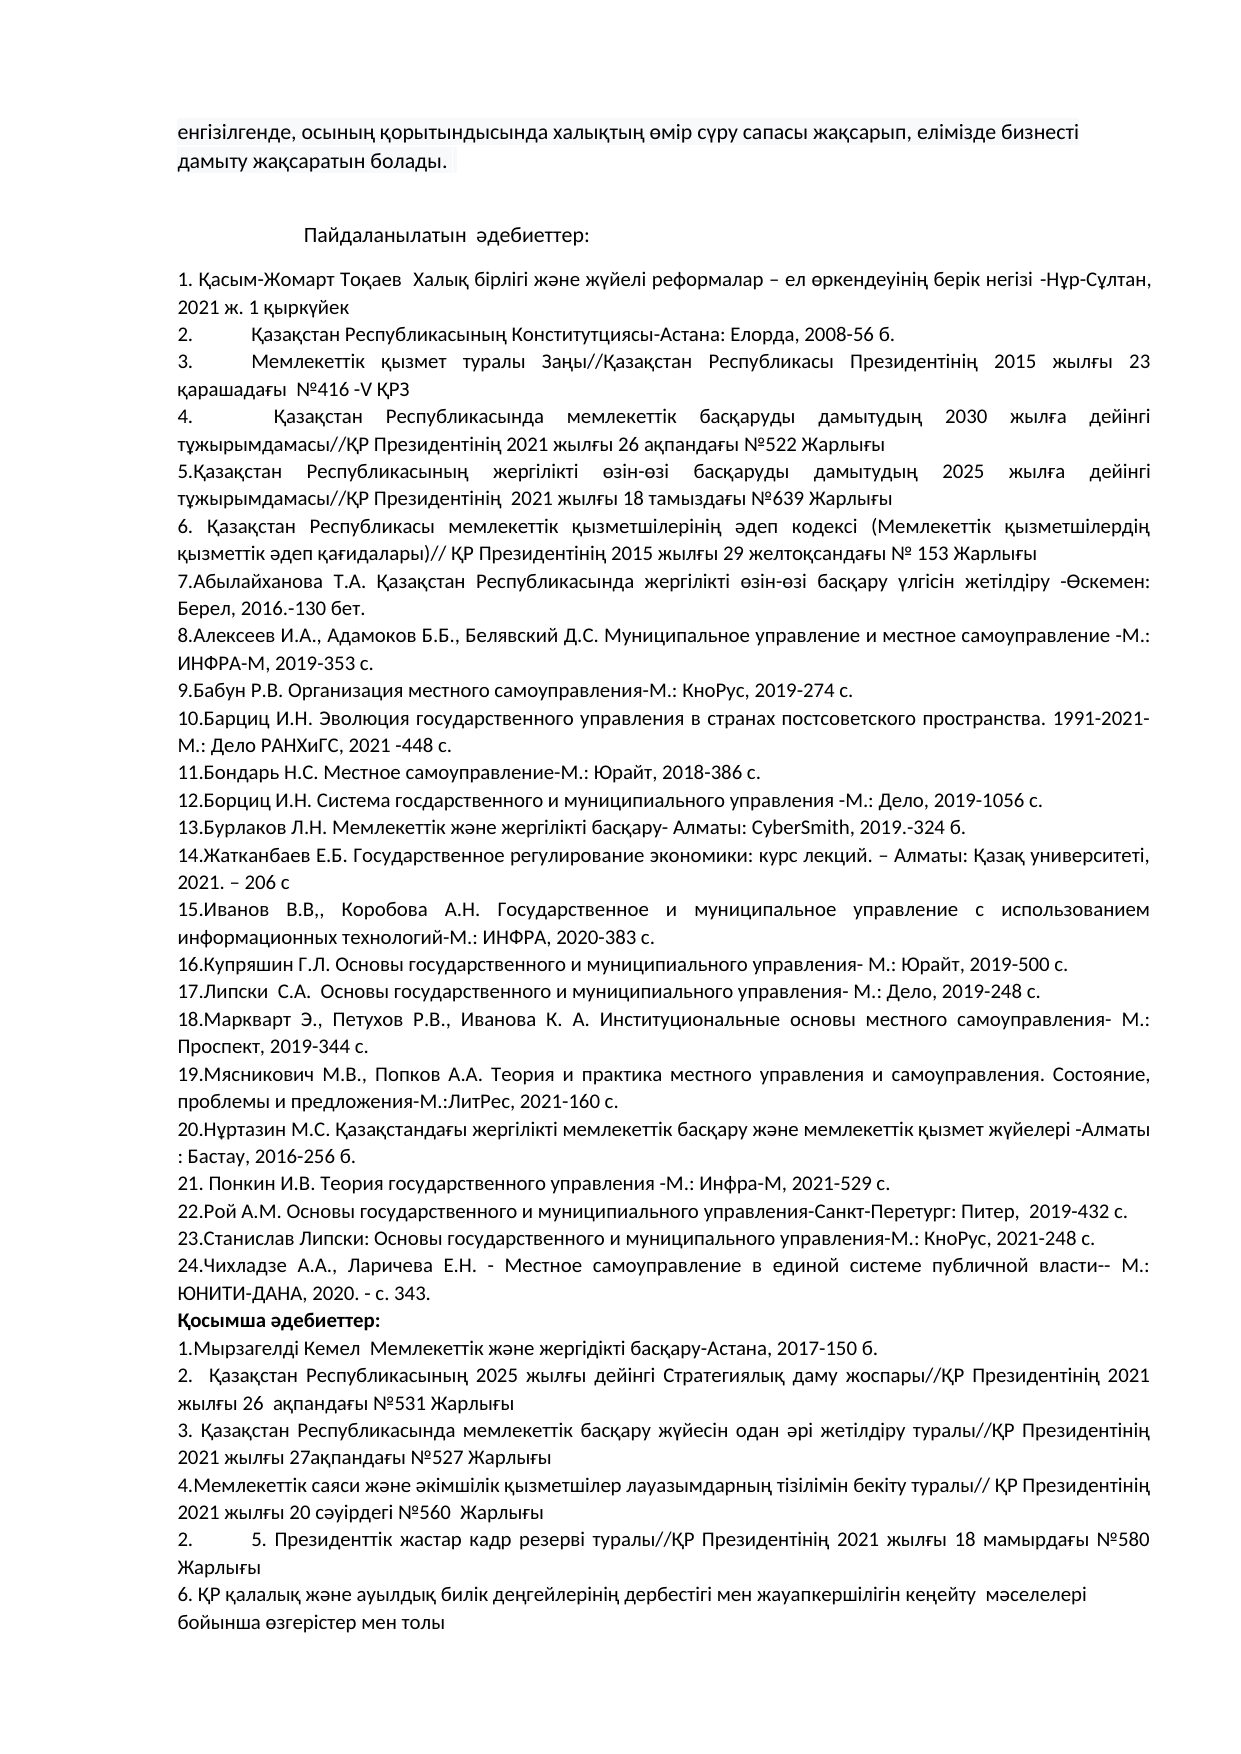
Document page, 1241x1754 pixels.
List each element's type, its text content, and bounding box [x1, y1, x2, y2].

text 20.Нұртазин М.С. Қазақстандағы жергілікті мемлекеттік басқару және мемлекеттік қызмет жүйелері -Алматы : Бастау, 2016-256 б. [177, 1116, 1152, 1168]
text 6. ҚР қалалық және ауылдық билік деңгейлерінің дербестігі мен жауапкершілігін кеңейту мәселелері бойынша өзгерістер мен толы [177, 1581, 1152, 1634]
text 6. Қазақстан Республикасы мемлекеттік қызметшілерінің әдеп кодексі (Мемлекеттік қызметшілердің қызметтік әдеп қағидалары)// ҚР Президентінің 2015 жылғы 29 желтоқсандағы № 153 Жарлығы [177, 513, 1152, 566]
text 18.Маркварт Э., Петухов Р.В., Иванова К. А. Институциональные основы местного самоуправления- М.: Проспект, 2019-344 с. [177, 1006, 1152, 1059]
text 9.Бабун Р.В. Организация местного самоуправления-М.: КноРус, 2019-274 с. [177, 677, 1152, 703]
text 19.Мясникович М.В., Попков А.А. Теория и практика местного управления и самоуправления. Состояние, проблемы и предложения-М.:ЛитРес, 2021-160 с. [177, 1061, 1152, 1114]
text 2. 5. Президенттік жастар кадр резерві туралы//ҚР Президентінің 2021 жылғы 18 мамырдағы №580 Жарлығы [177, 1527, 1152, 1579]
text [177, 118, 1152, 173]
text 14.Жатканбаев Е.Б. Государственное регулирование экономики: курс лекций. – Алматы: Қазақ университеті, 2021. – 206 с [177, 842, 1152, 894]
text 23.Станислав Липски: Основы государственного и муниципального управления-М.: КноРус, 2021-248 с. [177, 1225, 1152, 1251]
text 24.Чихладзе А.А., Ларичева Е.Н. - Местное самоуправление в единой системе публичной власти-- М.: ЮНИТИ-ДАНА, 2020. - с. 343. [177, 1253, 1152, 1306]
text 7.Абылайханова Т.А. Қазақстан Республикасында жергілікті өзін-өзі басқару үлгісін жетілдіру -Өскемен: Берел, 2016.-130 бет. [177, 568, 1152, 621]
text 11.Бондарь Н.С. Местное самоуправление-М.: Юрайт, 2018-386 с. [177, 759, 1152, 785]
text Пайдаланылатын әдебиеттер: [177, 221, 1152, 248]
text 17.Липски С.А. Основы государственного и муниципиального управления- М.: Дело, 2019-248 с. [177, 979, 1152, 1004]
text 10.Барциц И.Н. Эволюция государственного управления в странах постсоветского пространства. 1991-2021-М.: Дело РАНХиГС, 2021 -448 с. [177, 705, 1152, 758]
text 2. Қазақстан Республикасының Конститутциясы-Астана: Елорда, 2008-56 б. [177, 321, 1152, 347]
text Қосымша әдебиеттер: [177, 1307, 1152, 1333]
text 4.Мемлекеттік саяси және әкімшілік қызметшілер лауазымдарның тізілімін бекіту туралы// ҚР Президентінің 2021 жылғы 20 сәуірдегі №560 Жарлығы [177, 1472, 1152, 1525]
text 1.Мырзагелді Кемел Мемлекеттік және жергідікті басқару-Астана, 2017-150 б. [177, 1335, 1152, 1360]
text 3. Қазақстан Республикасында мемлекеттік басқару жүйесін одан әрі жетілдіру туралы//ҚР Президентінің 2021 жылғы 27ақпандағы №527 Жарлығы [177, 1417, 1152, 1470]
text 4. Қазақстан Республикасында мемлекеттік басқаруды дамытудың 2030 жылға дейінгі тұжырымдамасы//ҚР Президентінің 2021 жылғы 26 ақпандағы №522 Жарлығы [177, 403, 1152, 456]
text 13.Бурлаков Л.Н. Мемлекеттік және жергілікті басқару- Алматы: CyberSmith, 2019.-324 б. [177, 814, 1152, 840]
text 16.Купряшин Г.Л. Основы государственного и муниципиального управления- М.: Юрайт, 2019-500 с. [177, 951, 1152, 977]
text 22.Рой А.М. Основы государственного и муниципиального управления-Санкт-Перетург: Питер, 2019-432 с. [177, 1198, 1152, 1223]
text 12.Борциц И.Н. Система госдарственного и муниципиального управления -М.: Дело, 2019-1056 с. [177, 787, 1152, 812]
text 5.Қазақстан Республикасының жергілікті өзін-өзі басқаруды дамытудың 2025 жылға дейінгі тұжырымдамасы//ҚР Президентінің 2021 жылғы 18 тамыздағы №639 Жарлығы [177, 458, 1152, 511]
text 21. Понкин И.В. Теория государственного управления -М.: Инфра-М, 2021-529 с. [177, 1171, 1152, 1196]
text 15.Иванов В.В,, Коробова А.Н. Государственное и муниципальное управление с использованием информационных технологий-М.: ИНФРА, 2020-383 с. [177, 897, 1152, 949]
text 3. Мемлекеттік қызмет туралы Заңы//Қазақстан Республикасы Президентінің 2015 жылғы 23 қарашадағы №416 -V ҚРЗ [177, 349, 1152, 401]
text 1. Қасым-Жомарт Тоқаев Халық бірлігі және жүйелі реформалар – ел өркендеуінің берік негізі -Нұр-Сұлтан, 2021 ж. 1 қыркүйек [177, 266, 1152, 319]
text 8.Алексеев И.А., Адамоков Б.Б., Белявский Д.С. Муниципальное управление и местное самоуправление -М.: ИНФРА-М, 2019-353 с. [177, 623, 1152, 675]
text 2. Қазақстан Республикасының 2025 жылғы дейінгі Стратегиялық даму жоспары//ҚР Президентінің 2021 жылғы 26 ақпандағы №531 Жарлығы [177, 1362, 1152, 1415]
